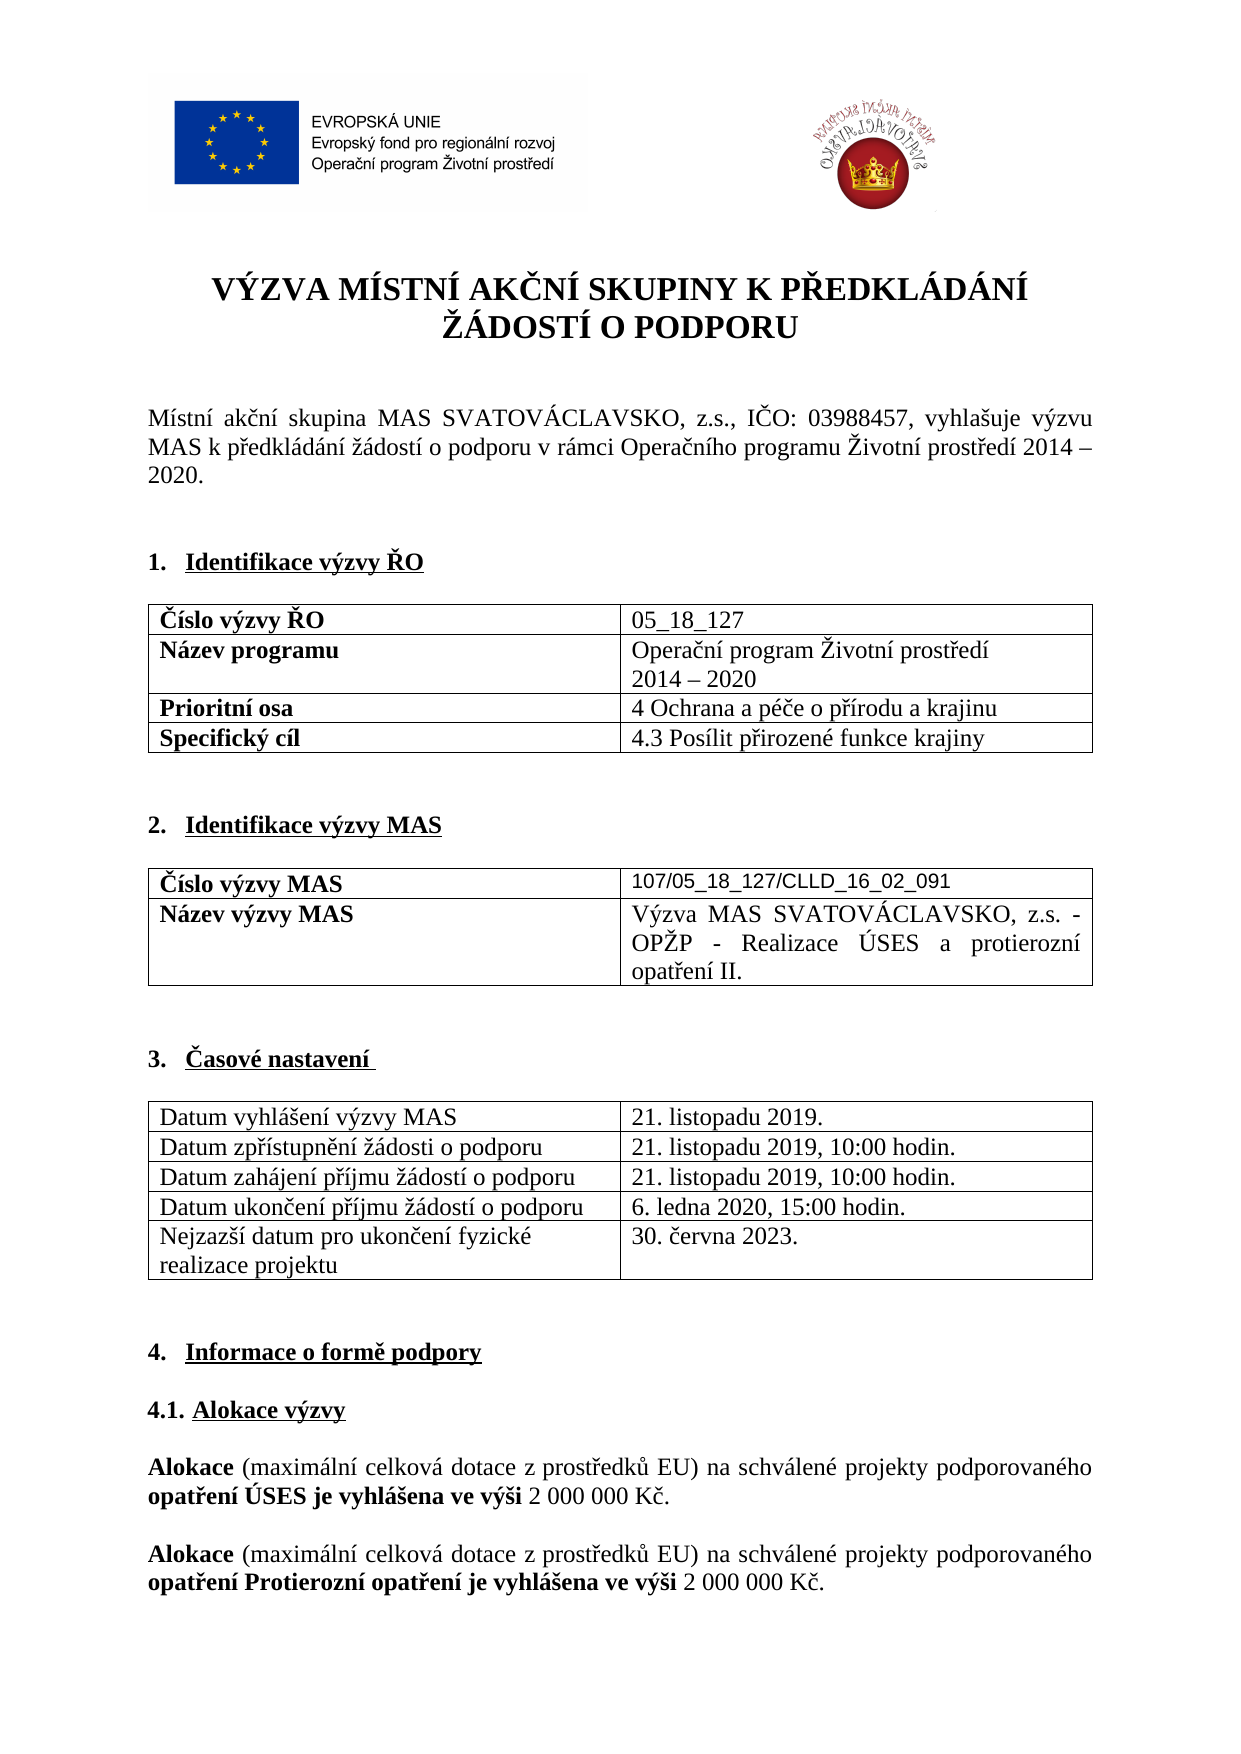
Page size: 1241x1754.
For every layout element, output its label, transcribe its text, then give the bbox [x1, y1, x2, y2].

table_cell 21. listopadu 2019, 10:00 hodin. [621, 1132, 1092, 1161]
picture [147, 73, 589, 212]
list Informace o formě podpory [148, 1337, 1093, 1366]
table_header Číslo výzvy ŘO [149, 605, 620, 634]
list Časové nastavení [148, 1044, 1093, 1072]
table_cell Datum zpřístupnění žádosti o podporu [149, 1132, 620, 1161]
table_cell Nejzazší datum pro ukončení fyzické realizace projektu [149, 1221, 620, 1279]
text VÝZVA MÍSTNÍ AKČNÍ SKUPINY K PŘEDKLÁDÁNÍ ŽÁDOSTÍ O PODPORU [148, 269, 1093, 345]
table_header 05_18_127 [621, 605, 1092, 634]
table_cell Datum ukončení příjmu žádostí o podporu [149, 1192, 620, 1220]
table_cell Datum zahájení příjmu žádostí o podporu [149, 1162, 620, 1191]
table_header Číslo výzvy MAS [149, 869, 620, 898]
text Alokace (maximální celková dotace z prostředků EU) na schválené projekty podporovaného opatření Protierozní opatření je vyhlášena ve výši 2 000 000 Kč. [148, 1539, 1093, 1596]
table_header 107/05_18_127/CLLD_16_02_091 [621, 869, 1092, 898]
table_cell 21. listopadu 2019, 10:00 hodin. [621, 1162, 1092, 1191]
table_cell Název výzvy MAS [149, 899, 620, 985]
picture [811, 97, 937, 212]
table_cell Operační program Životní prostředí 2014 – 2020 [621, 635, 1092, 692]
list Identifikace výzvy ŘO [148, 547, 1093, 575]
table_cell Výzva MAS SVATOVÁCLAVSKO, z.s. - OPŽP - Realizace ÚSES a protierozní opatření II. [621, 899, 1092, 985]
table_cell Specifický cíl [149, 723, 620, 752]
table_cell Prioritní osa [149, 694, 620, 722]
table_cell 4 Ochrana a péče o přírodu a krajinu [621, 694, 1092, 722]
table_header 21. listopadu 2019. [621, 1102, 1092, 1131]
table_cell Název programu [149, 635, 620, 692]
text Alokace (maximální celková dotace z prostředků EU) na schválené projekty podporovaného opatření ÚSES je vyhlášena ve výši 2 000 000 Kč. [148, 1452, 1093, 1510]
table_cell 6. ledna 2020, 15:00 hodin. [621, 1192, 1092, 1220]
table_header Datum vyhlášení výzvy MAS [149, 1102, 620, 1131]
list Identifikace výzvy MAS [148, 811, 1093, 839]
table_cell 4.3 Posílit přirozené funkce krajiny [621, 723, 1092, 752]
list Alokace výzvy [147, 1395, 1093, 1424]
text Místní akční skupina MAS SVATOVÁCLAVSKO, z.s., IČO: 03988457, vyhlašuje výzvu MAS k předkládání žádostí o podporu v rámci Operačního programu Životní prostředí 2014 – 2020. [148, 403, 1093, 489]
table_cell 30. června 2023. [621, 1221, 1092, 1279]
